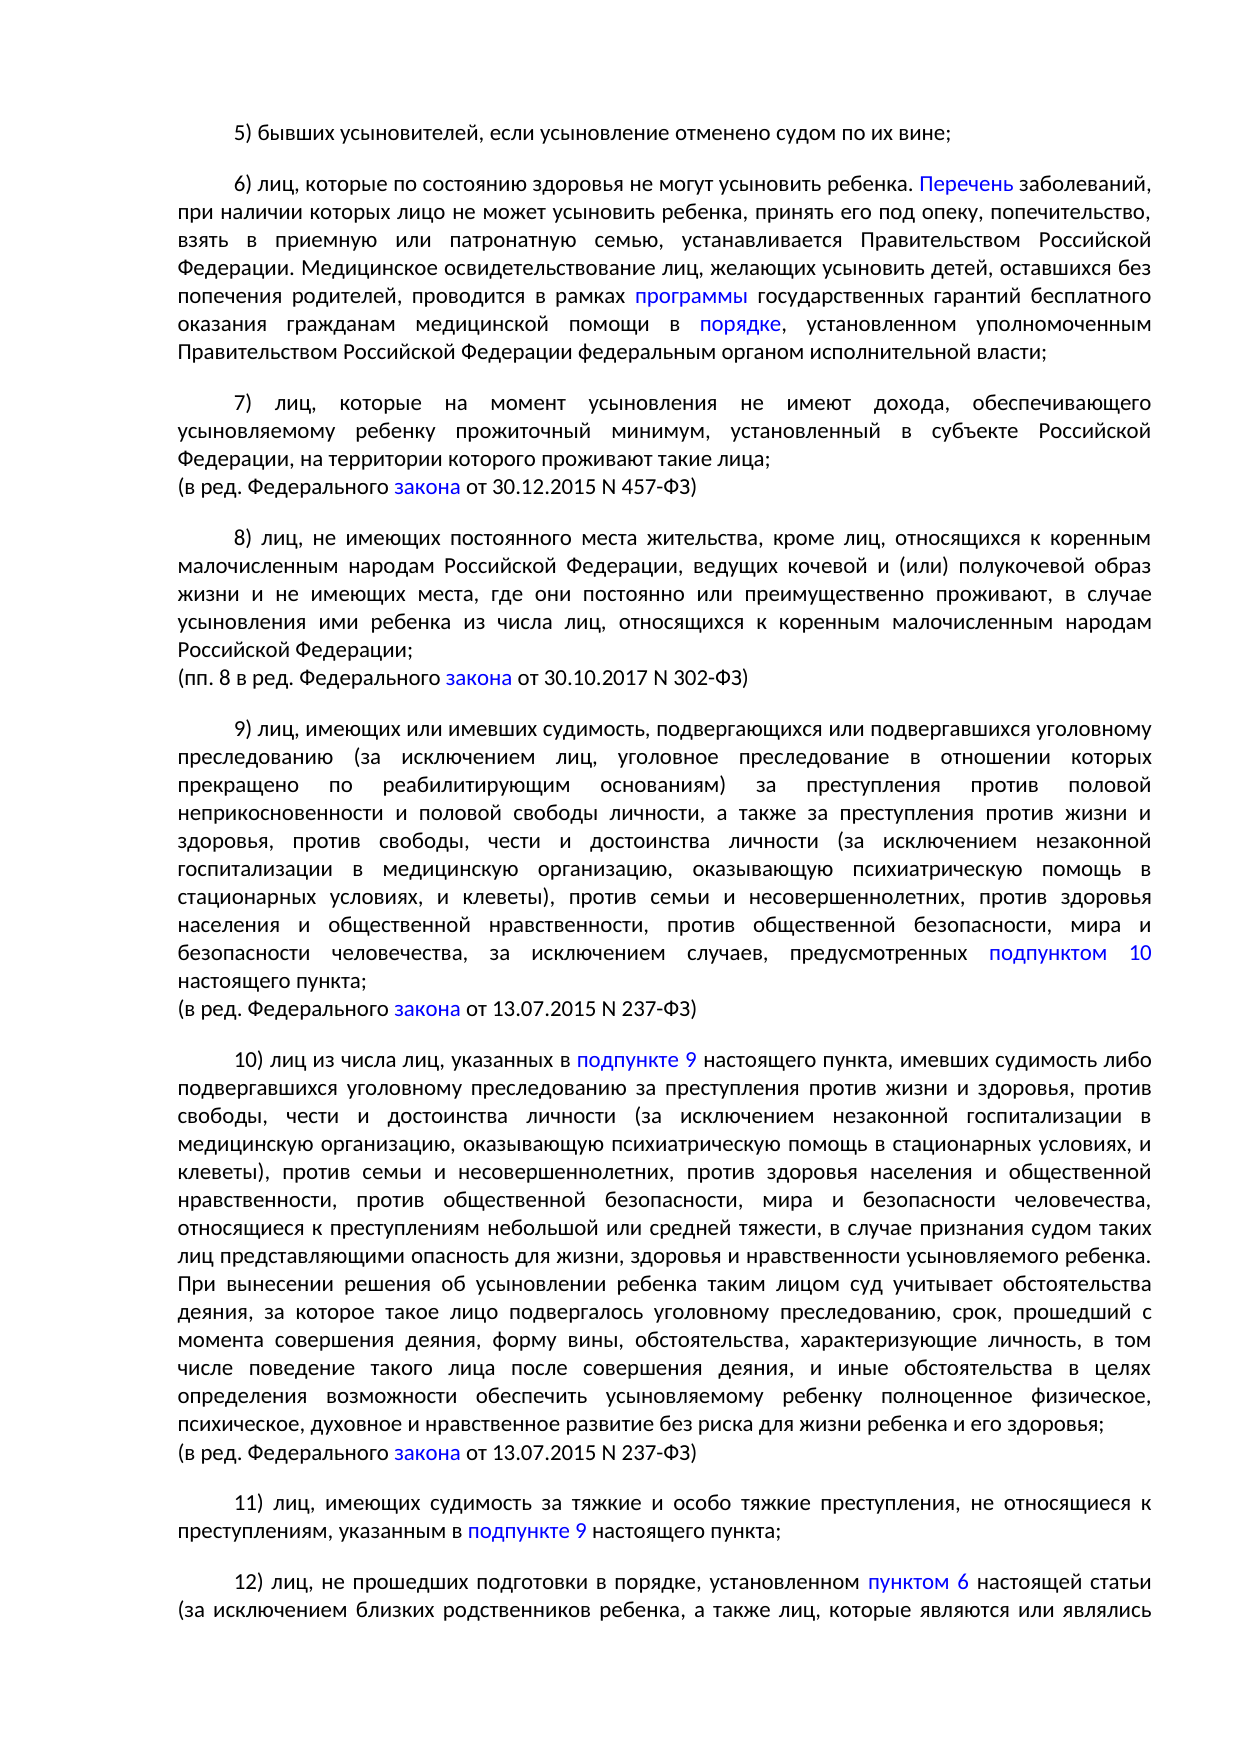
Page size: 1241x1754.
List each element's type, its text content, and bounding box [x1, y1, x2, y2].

text (пп. 8 в ред. Федерального закона от 30.10.2017 N 302-ФЗ) [177, 663, 1152, 691]
text (в ред. Федерального закона от 13.07.2015 N 237-ФЗ) [177, 1438, 1152, 1466]
text 8) лиц, не имеющих постоянного места жительства, кроме лиц, относящихся к коренным малочисленным народам Российской Федерации, ведущих кочевой и (или) полукочевой образ жизни и не имеющих места, где они постоянно или преимущественно проживают, в случае усыновления ими ребенка из числа лиц, относящихся к коренным малочисленным народам Российской Федерации; [177, 523, 1152, 663]
text (в ред. Федерального закона от 13.07.2015 N 237-ФЗ) [177, 994, 1152, 1022]
text 9) лиц, имеющих или имевших судимость, подвергающихся или подвергавшихся уголовному преследованию (за исключением лиц, уголовное преследование в отношении которых прекращено по реабилитирующим основаниям) за преступления против половой неприкосновенности и половой свободы личности, а также за преступления против жизни и здоровья, против свободы, чести и достоинства личности (за исключением незаконной госпитализации в медицинскую организацию, оказывающую психиатрическую помощь в стационарных условиях, и клеветы), против семьи и несовершеннолетних, против здоровья населения и общественной нравственности, против общественной безопасности, мира и безопасности человечества, за исключением случаев, предусмотренных подпунктом 10 настоящего пункта; [177, 714, 1152, 994]
text (в ред. Федерального закона от 30.12.2015 N 457-ФЗ) [177, 472, 1152, 500]
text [177, 1567, 1152, 1623]
text 7) лиц, которые на момент усыновления не имеют дохода, обеспечивающего усыновляемому ребенку прожиточный минимум, установленный в субъекте Российской Федерации, на территории которого проживают такие лица; [177, 388, 1152, 472]
text 5) бывших усыновителей, если усыновление отменено судом по их вине; [177, 118, 1152, 146]
text 6) лиц, которые по состоянию здоровья не могут усыновить ребенка. Перечень заболеваний, при наличии которых лицо не может усыновить ребенка, принять его под опеку, попечительство, взять в приемную или патронатную семью, устанавливается Правительством Российской Федерации. Медицинское освидетельствование лиц, желающих усыновить детей, оставшихся без попечения родителей, проводится в рамках программы государственных гарантий бесплатного оказания гражданам медицинской помощи в порядке, установленном уполномоченным Правительством Российской Федерации федеральным органом исполнительной власти; [177, 169, 1152, 365]
text 10) лиц из числа лиц, указанных в подпункте 9 настоящего пункта, имевших судимость либо подвергавшихся уголовному преследованию за преступления против жизни и здоровья, против свободы, чести и достоинства личности (за исключением незаконной госпитализации в медицинскую организацию, оказывающую психиатрическую помощь в стационарных условиях, и клеветы), против семьи и несовершеннолетних, против здоровья населения и общественной нравственности, против общественной безопасности, мира и безопасности человечества, относящиеся к преступлениям небольшой или средней тяжести, в случае признания судом таких лиц представляющими опасность для жизни, здоровья и нравственности усыновляемого ребенка. При вынесении решения об усыновлении ребенка таким лицом суд учитывает обстоятельства деяния, за которое такое лицо подвергалось уголовному преследованию, срок, прошедший с момента совершения деяния, форму вины, обстоятельства, характеризующие личность, в том числе поведение такого лица после совершения деяния, и иные обстоятельства в целях определения возможности обеспечить усыновляемому ребенку полноценное физическое, психическое, духовное и нравственное развитие без риска для жизни ребенка и его здоровья; [177, 1045, 1152, 1438]
text 11) лиц, имеющих судимость за тяжкие и особо тяжкие преступления, не относящиеся к преступлениям, указанным в подпункте 9 настоящего пункта; [177, 1488, 1152, 1544]
